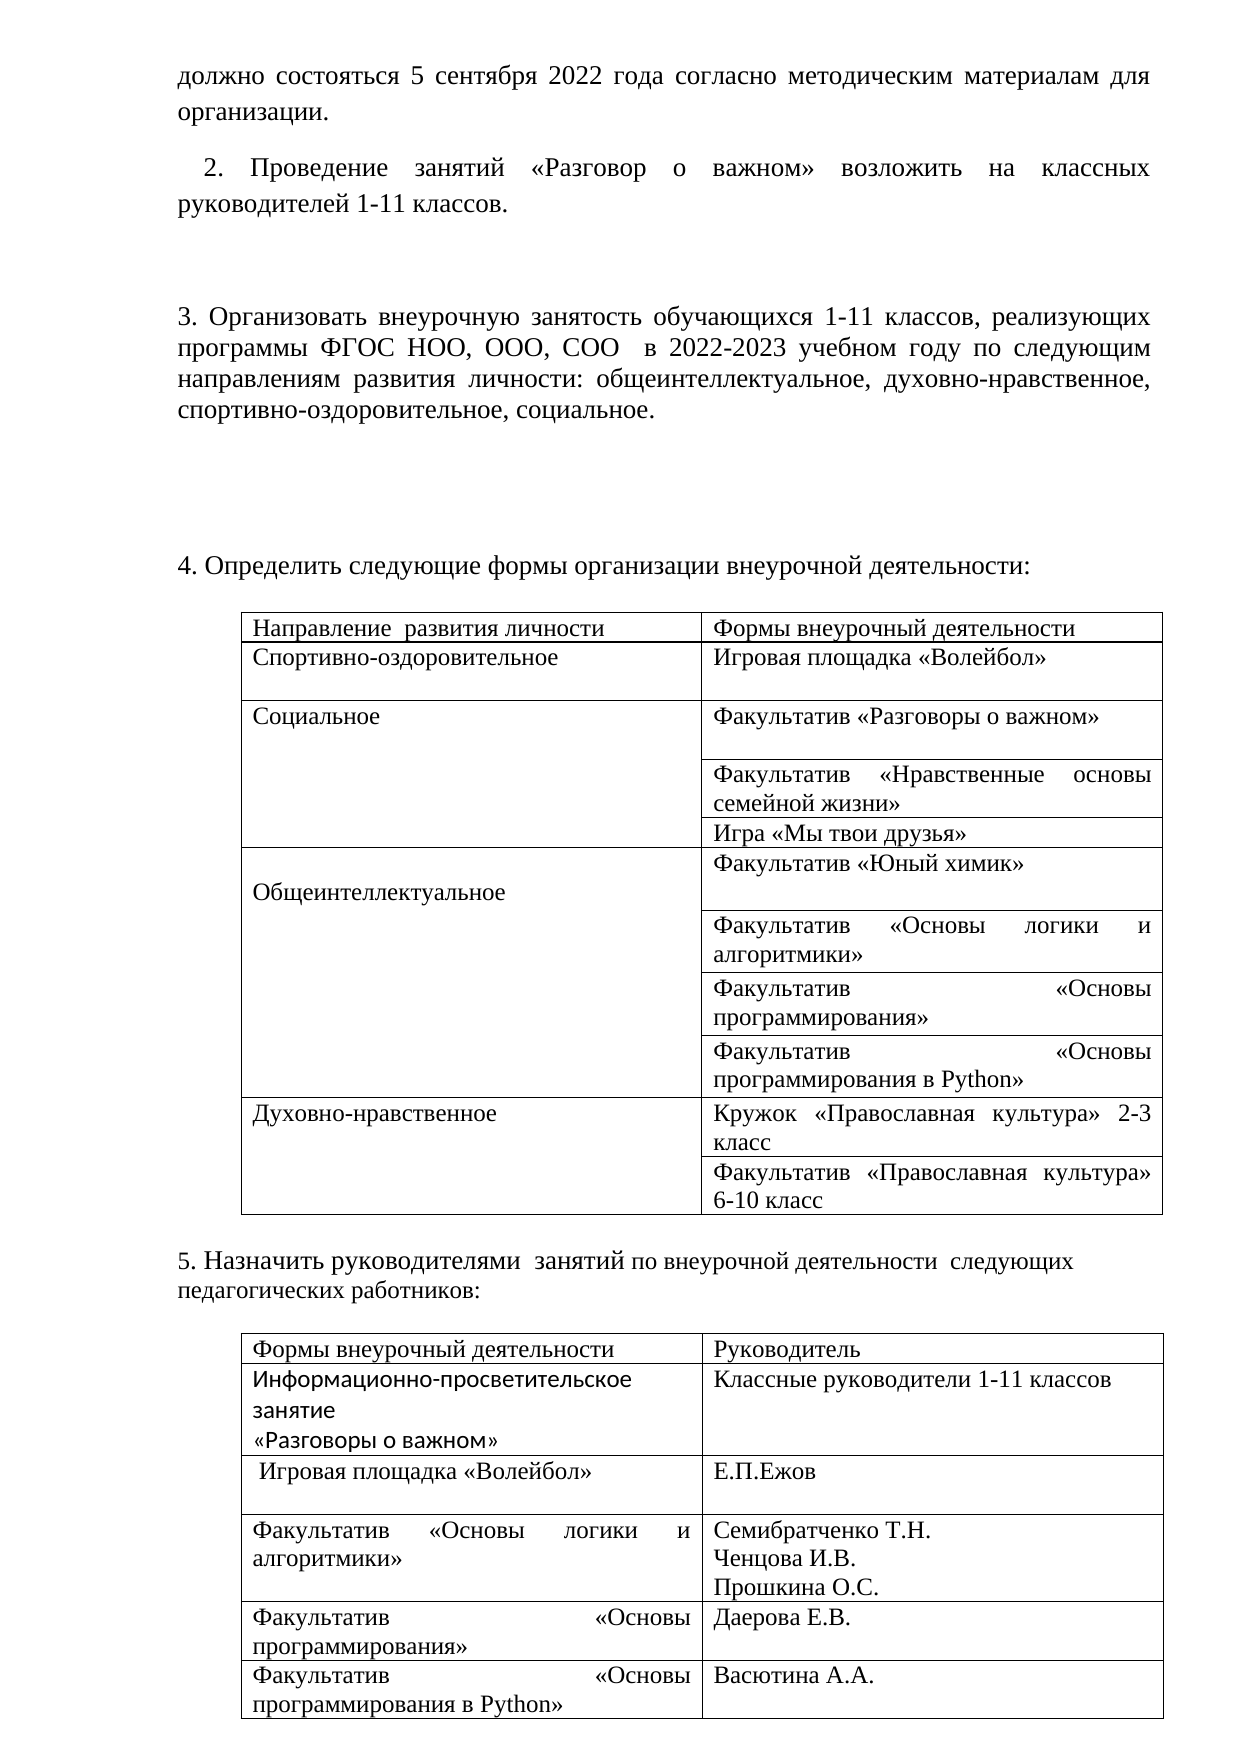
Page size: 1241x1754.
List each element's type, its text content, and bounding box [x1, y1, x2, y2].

table_cell Факультатив «Православная культура» 6-10 класс [702, 1157, 1162, 1214]
table_cell Игра «Мы твои друзья» [702, 818, 1162, 847]
table_cell Духовно-нравственное [242, 1098, 701, 1214]
table_cell Игровая площадка «Волейбол» [242, 1456, 702, 1514]
text 5. Назначить руководителями занятий по внеурочной деятельности следующих педагогических работников: [177, 1244, 1152, 1304]
table_cell Факультатив «Нравственные основы семейной жизни» [702, 760, 1162, 817]
text 2. Проведение занятий «Разговор о важном» возложить на классных руководителей 1-11 классов. [177, 151, 1152, 218]
text 3. Организовать внеурочную занятость обучающихся 1-11 классов, реализующих программы ФГОС НОО, ООО, СОО в 2022-2023 учебном году по следующим направлениям развития личности: общеинтеллектуальное, духовно-нравственное, спортивно-оздоровительное, социальное. [177, 300, 1152, 425]
table_header Формы внеурочный деятельности [702, 613, 1162, 641]
text 4. Определить следующие формы организации внеурочной деятельности: [177, 549, 1152, 581]
table_cell Игровая площадка «Волейбол» [702, 643, 1162, 700]
table_cell Семибратченко Т.Н. Ченцова И.В. Прошкина О.С. [703, 1515, 1163, 1601]
table_cell Васютина А.А. [703, 1661, 1163, 1718]
table_cell Факультатив «Основы программирования в Python» [242, 1661, 702, 1718]
table_header Руководитель [703, 1334, 1163, 1363]
table_cell Общеинтеллектуальное [242, 848, 701, 1097]
table_cell Факультатив «Основы программирования в Python» [702, 1036, 1162, 1097]
table_cell Кружок «Православная культура» 2-3 класс [702, 1098, 1162, 1156]
table_cell Факультатив «Основы логики и алгоритмики» [702, 911, 1162, 972]
table_cell Е.П.Ежов [703, 1456, 1163, 1514]
table_cell Факультатив «Юный химик» [702, 848, 1162, 909]
table_cell Факультатив «Основы программирования» [702, 973, 1162, 1035]
table_cell Классные руководители 1-11 классов [703, 1364, 1163, 1455]
table_cell Факультатив «Основы логики и алгоритмики» [242, 1515, 702, 1601]
table_cell Факультатив «Основы программирования» [242, 1602, 702, 1659]
table_cell Даерова Е.В. [703, 1602, 1163, 1659]
table_header Формы внеурочный деятельности [242, 1334, 702, 1363]
table_cell Факультатив «Разговоры о важном» [702, 701, 1162, 758]
table_cell Спортивно-оздоровительное [242, 643, 701, 700]
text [177, 59, 1152, 126]
table_cell Социальное [242, 701, 701, 847]
table_header Направление развития личности [242, 613, 701, 641]
table_cell Информационно-просветительское занятие «Разговоры о важном» [242, 1364, 702, 1455]
